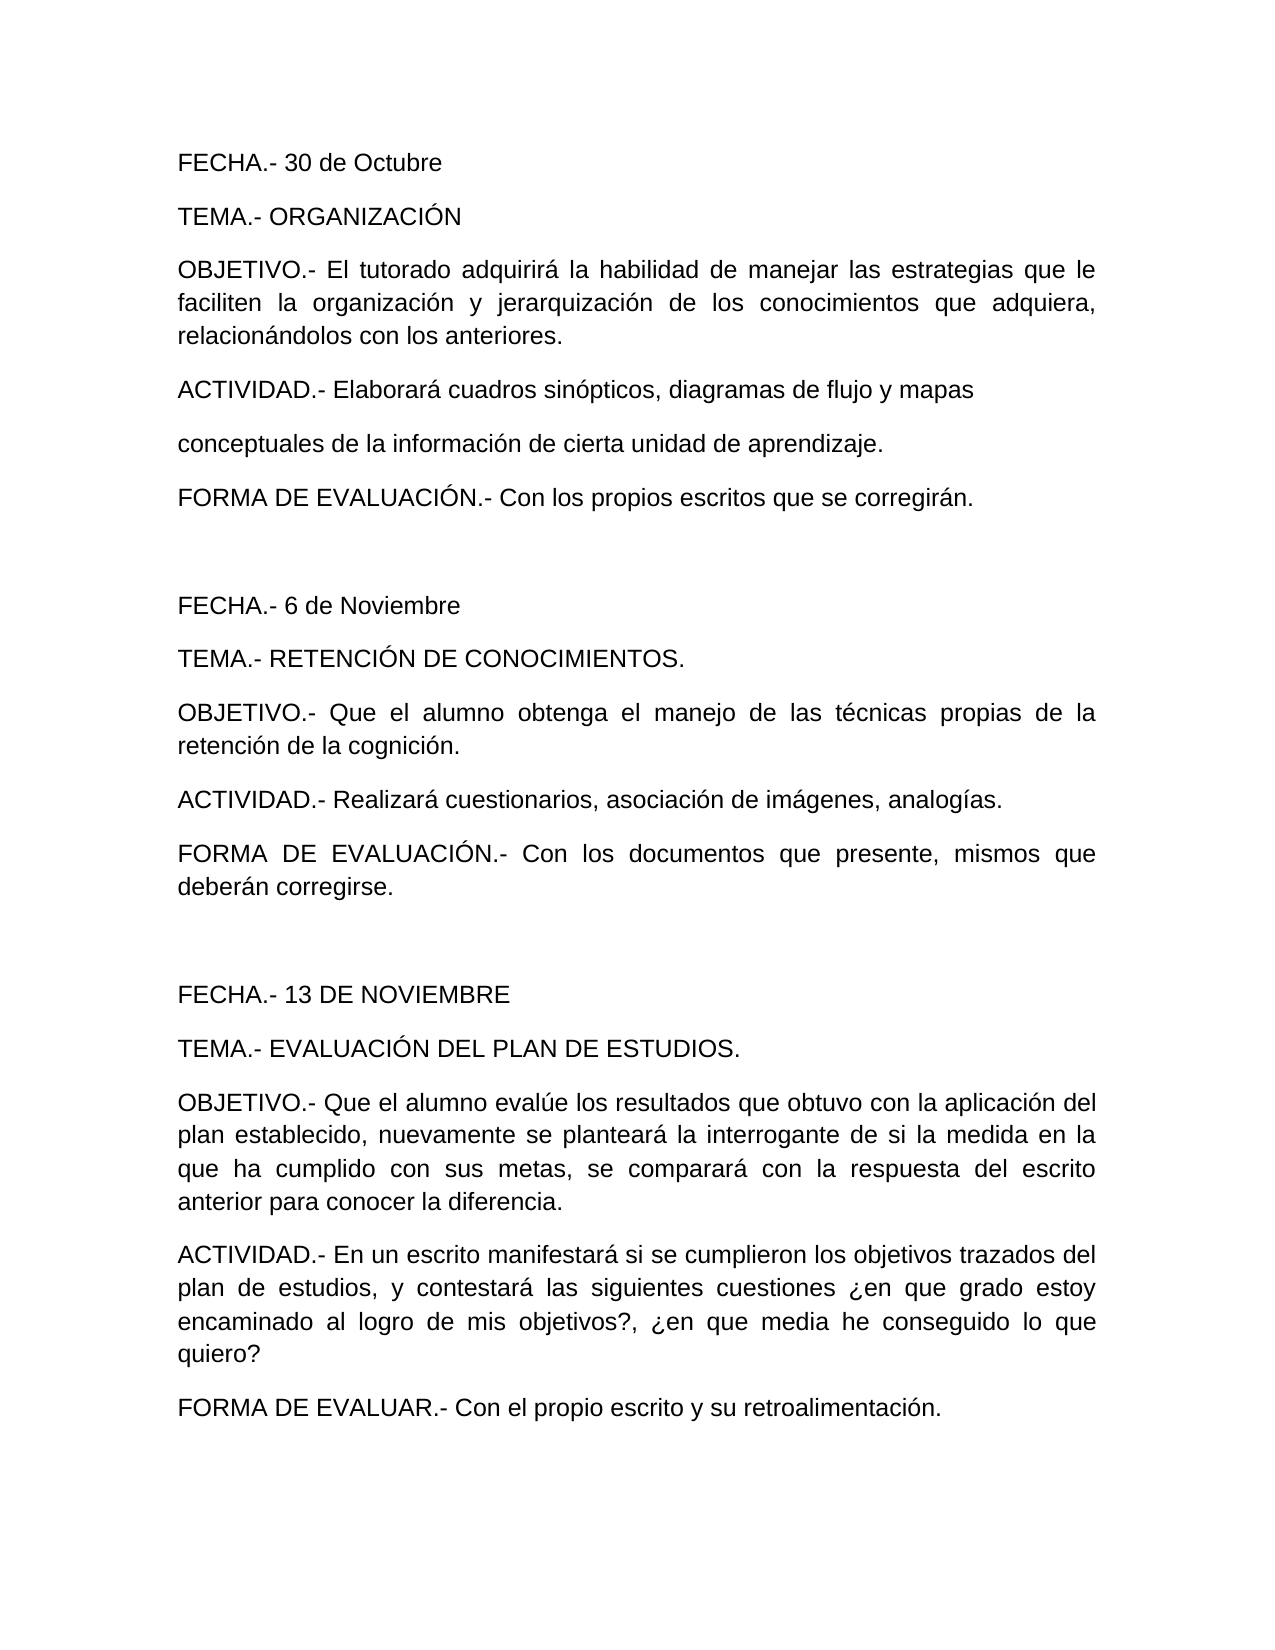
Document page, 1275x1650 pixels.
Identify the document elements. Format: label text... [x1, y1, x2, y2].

text ACTIVIDAD.- Realizará cuestionarios, asociación de imágenes, analogías. [177, 785, 1098, 814]
text ACTIVIDAD.- Elaborará cuadros sinópticos, diagramas de flujo y mapas [177, 375, 1098, 404]
text FORMA DE EVALUACIÓN.- Con los documentos que presente, mismos que deberán corregirse. [177, 839, 1098, 901]
text ACTIVIDAD.- En un escrito manifestará si se cumplieron los objetivos trazados del plan de estudios, y contestará las siguientes cuestiones ¿en que grado estoy encaminado al logro de mis objetivos?, ¿en que media he conseguido lo que quiero? [177, 1240, 1098, 1368]
text FECHA.- 6 de Noviembre [177, 591, 1098, 619]
text FECHA.- 30 de Octubre [177, 148, 1098, 176]
text TEMA.- RETENCIÓN DE CONOCIMIENTOS. [177, 644, 1098, 673]
text OBJETIVO.- El tutorado adquirirá la habilidad de manejar las estrategias que le faciliten la organización y jerarquización de los conocimientos que adquiera, relacionándolos con los anteriores. [177, 255, 1098, 350]
text TEMA.- EVALUACIÓN DEL PLAN DE ESTUDIOS. [177, 1034, 1098, 1062]
text TEMA.- ORGANIZACIÓN [177, 201, 1098, 230]
text FORMA DE EVALUACIÓN.- Con los propios escritos que se corregirán. [177, 483, 1098, 512]
text OBJETIVO.- Que el alumno obtenga el manejo de las técnicas propias de la retención de la cognición. [177, 698, 1098, 760]
text FECHA.- 13 DE NOVIEMBRE [177, 980, 1098, 1008]
text FORMA DE EVALUAR.- Con el propio escrito y su retroalimentación. [177, 1393, 1098, 1422]
text OBJETIVO.- Que el alumno evalúe los resultados que obtuvo con la aplicación del plan establecido, nuevamente se planteará la interrogante de si la medida en la que ha cumplido con sus metas, se comparará con la respuesta del escrito anterior para conocer la diferencia. [177, 1087, 1098, 1215]
text conceptuales de la información de cierta unidad de aprendizaje. [177, 429, 1098, 458]
